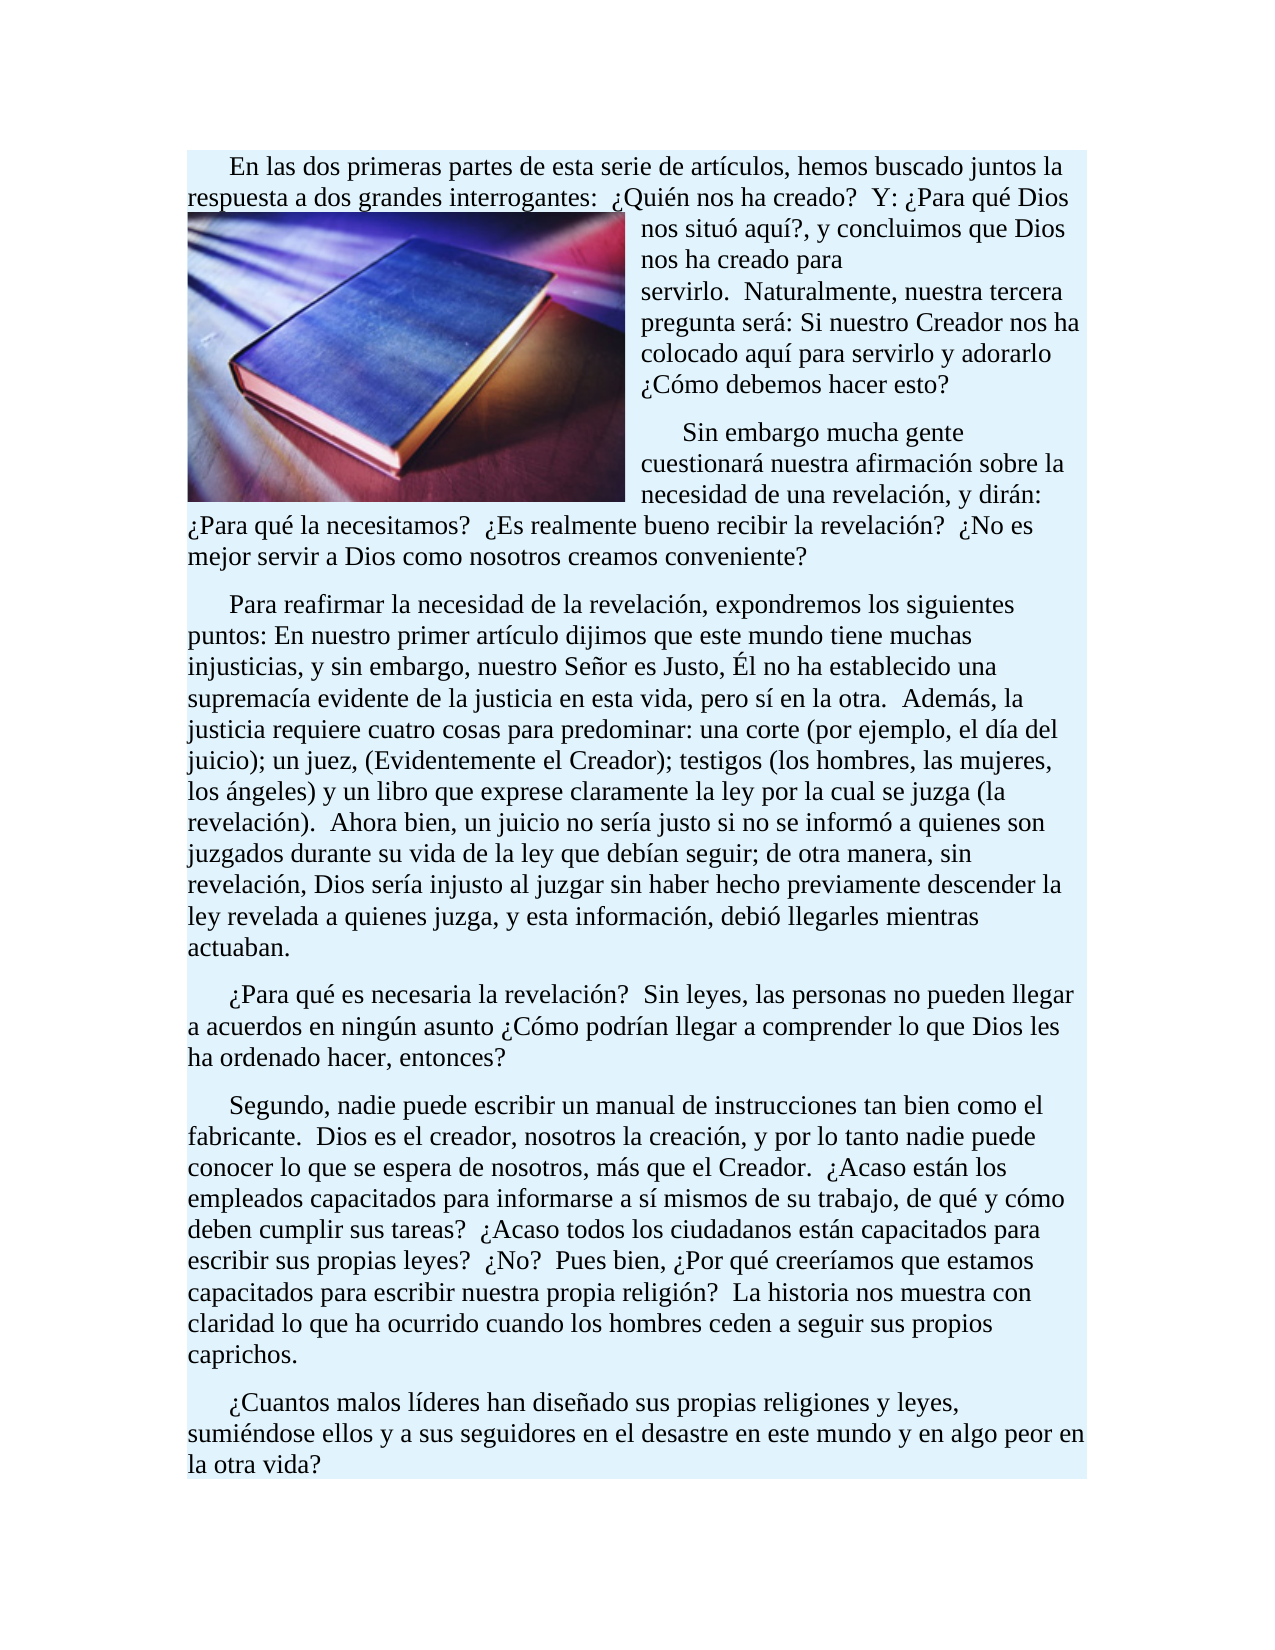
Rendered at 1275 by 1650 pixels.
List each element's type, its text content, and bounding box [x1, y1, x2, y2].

text ¿Para qué es necesaria la revelación? Sin leyes, las personas no pueden llegar a acuerdos en ningún asunto ¿Cómo podrían llegar a comprender lo que Dios les ha ordenado hacer, entonces? [187, 979, 1087, 1072]
text Para reafirmar la necesidad de la revelación, expondremos los siguientes puntos: En nuestro primer artículo dijimos que este mundo tiene muchas injusticias, y sin embargo, nuestro Señor es Justo, Él no ha establecido una supremacía evidente de la justicia en esta vida, pero sí en la otra. Además, la justicia requiere cuatro cosas para predominar: una corte (por ejemplo, el día del juicio); un juez, (Evidentemente el Creador); testigos (los hombres, las mujeres, los ángeles) y un libro que exprese claramente la ley por la cual se juzga (la revelación). Ahora bien, un juicio no sería justo si no se informó a quienes son juzgados durante su vida de la ley que debían seguir; de otra manera, sin revelación, Dios sería injusto al juzgar sin haber hecho previamente descender la ley revelada a quienes juzga, y esta información, debió llegarles mientras actuaban. [187, 588, 1087, 962]
text ¿Cuantos malos líderes han diseñado sus propias religiones y leyes, sumiéndose ellos y a sus seguidores en el desastre en este mundo y en algo peor en la otra vida? [187, 1386, 1087, 1479]
text Segundo, nadie puede escribir un manual de instrucciones tan bien como el fabricante. Dios es el creador, nosotros la creación, y por lo tanto nadie puede conocer lo que se espera de nosotros, más que el Creador. ¿Acaso están los empleados capacitados para informarse a sí mismos de su trabajo, de qué y cómo deben cumplir sus tareas? ¿Acaso todos los ciudadanos están capacitados para escribir sus propias leyes? ¿No? Pues bien, ¿Por qué creeríamos que estamos capacitados para escribir nuestra propia religión? La historia nos muestra con claridad lo que ha ocurrido cuando los hombres ceden a seguir sus propios caprichos. [187, 1089, 1087, 1369]
picture [187, 212, 625, 502]
text Sin embargo mucha gente cuestionará nuestra afirmación sobre la necesidad de una revelación, y dirán: ¿Para qué la necesitamos? ¿Es realmente bueno recibir la revelación? ¿No es mejor servir a Dios como nosotros creamos conveniente? [187, 416, 1087, 572]
text En las dos primeras partes de esta serie de artículos, hemos buscado juntos la respuesta a dos grandes interrogantes: ¿Quién nos ha creado? Y: ¿Para qué Dios nos situó aquí?, y concluimos que Dios nos ha creado para servirlo. Naturalmente, nuestra tercera pregunta será: Si nuestro Creador nos ha colocado aquí para servirlo y adorarlo ¿Cómo debemos hacer esto? [187, 150, 1087, 399]
